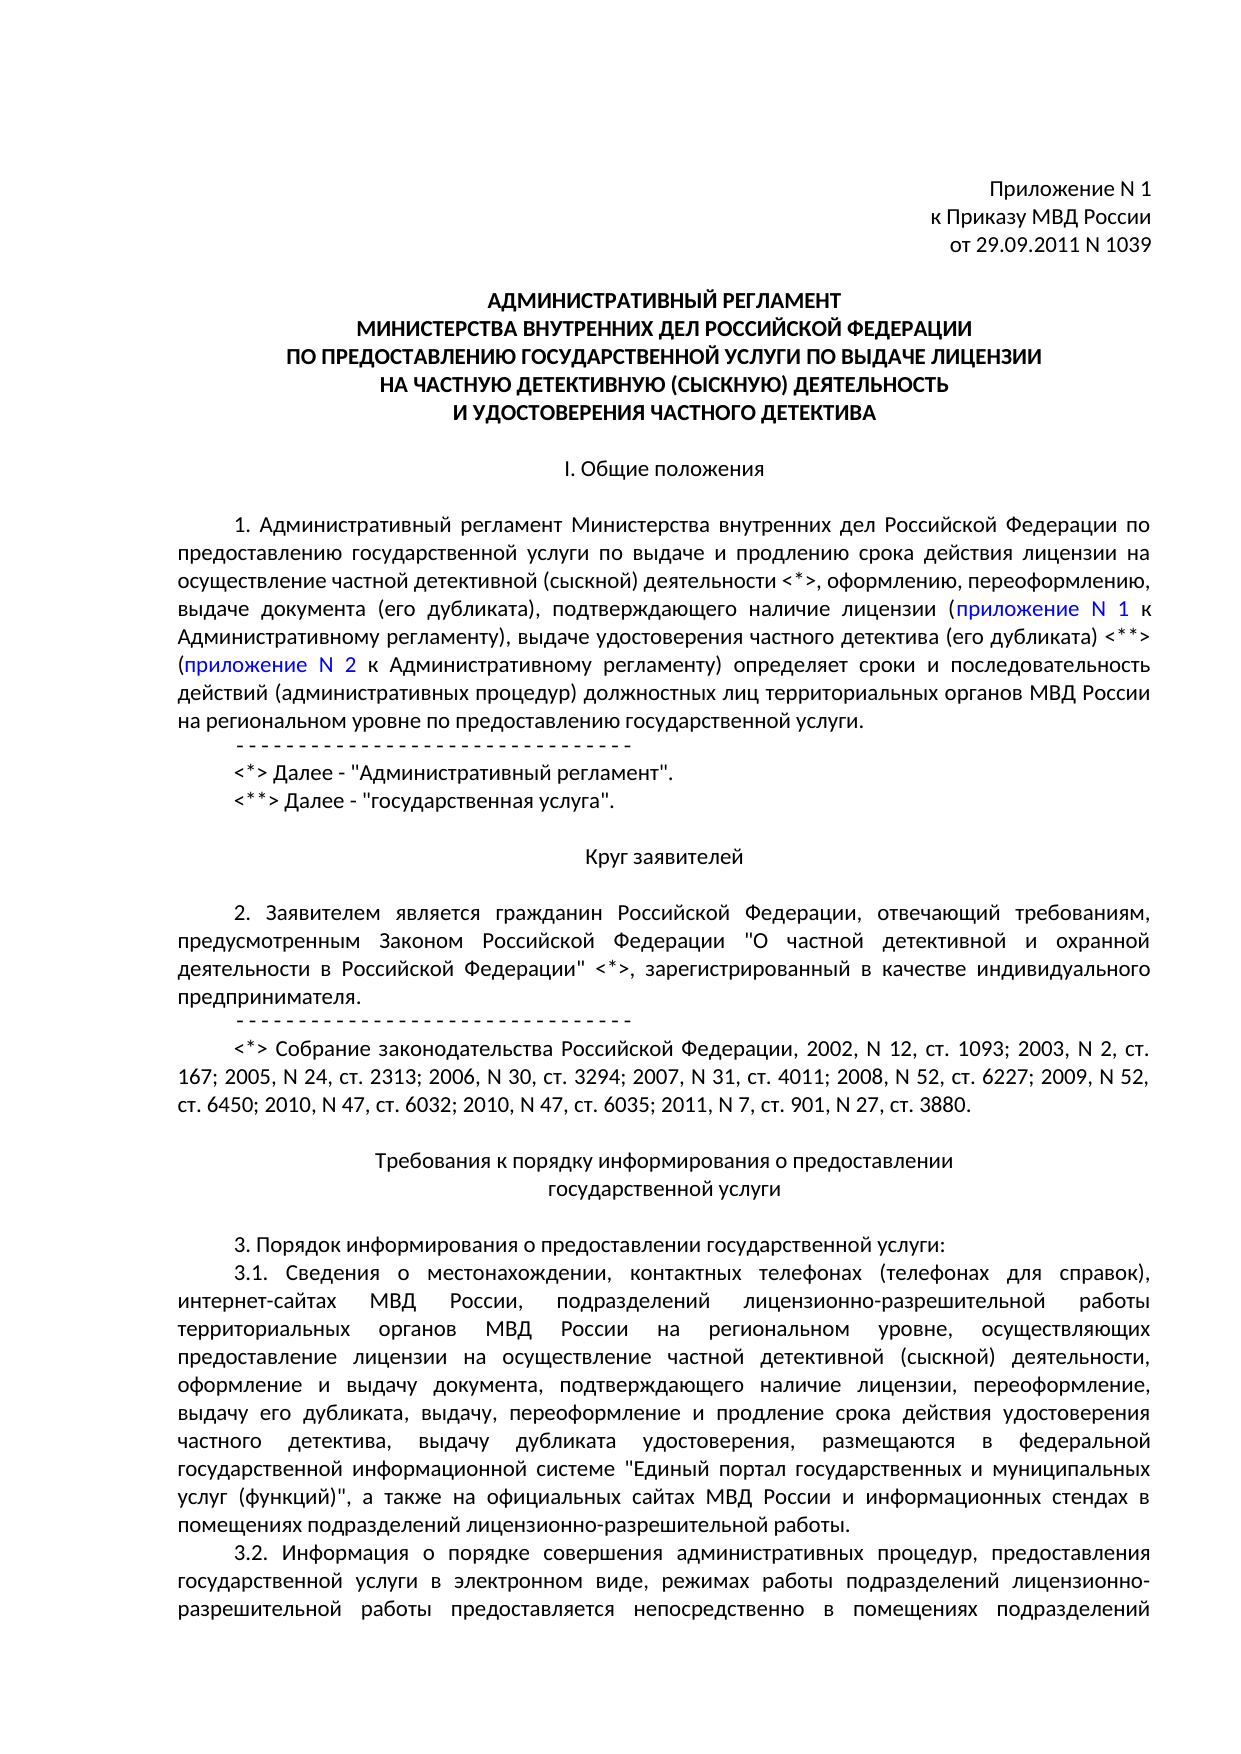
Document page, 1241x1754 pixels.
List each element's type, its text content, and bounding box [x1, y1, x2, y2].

text 3.1. Сведения о местонахождении, контактных телефонах (телефонах для справок), интернет-сайтах МВД России, подразделений лицензионно-разрешительной работы территориальных органов МВД России на региональном уровне, осуществляющих предоставление лицензии на осуществление частной детективной (сыскной) деятельности, оформление и выдачу документа, подтверждающего наличие лицензии, переоформление, выдачу его дубликата, выдачу, переоформление и продление срока действия удостоверения частного детектива, выдачу дубликата удостоверения, размещаются в федеральной государственной информационной системе "Единый портал государственных и муниципальных услуг (функций)", а также на официальных сайтах МВД России и информационных стендах в помещениях подразделений лицензионно-разрешительной работы. [177, 1258, 1152, 1538]
text государственной услуги [177, 1174, 1152, 1202]
text Требования к порядку информирования о предоставлении [177, 1146, 1152, 1174]
title ПО ПРЕДОСТАВЛЕНИЮ ГОСУДАРСТВЕННОЙ УСЛУГИ ПО ВЫДАЧЕ ЛИЦЕНЗИИ [177, 342, 1152, 370]
text -------------------------------- [177, 1010, 1152, 1034]
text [177, 1538, 1152, 1622]
text I. Общие положения [177, 454, 1152, 482]
title И УДОСТОВЕРЕНИЯ ЧАСТНОГО ДЕТЕКТИВА [177, 398, 1152, 426]
text 2. Заявителем является гражданин Российской Федерации, отвечающий требованиям, предусмотренным Законом Российской Федерации "О частной детективной и охранной деятельности в Российской Федерации" <*>, зарегистрированный в качестве индивидуального предпринимателя. [177, 898, 1152, 1010]
text от 29.09.2011 N 1039 [177, 230, 1152, 258]
title АДМИНИСТРАТИВНЫЙ РЕГЛАМЕНТ [177, 286, 1152, 314]
title МИНИСТЕРСТВА ВНУТРЕННИХ ДЕЛ РОССИЙСКОЙ ФЕДЕРАЦИИ [177, 314, 1152, 342]
text 3. Порядок информирования о предоставлении государственной услуги: [177, 1230, 1152, 1258]
title НА ЧАСТНУЮ ДЕТЕКТИВНУЮ (СЫСКНУЮ) ДЕЯТЕЛЬНОСТЬ [177, 370, 1152, 398]
text <**> Далее - "государственная услуга". [177, 786, 1152, 814]
text Приложение N 1 [177, 174, 1152, 202]
text -------------------------------- [177, 734, 1152, 758]
text <*> Собрание законодательства Российской Федерации, 2002, N 12, ст. 1093; 2003, N 2, ст. 167; 2005, N 24, ст. 2313; 2006, N 30, ст. 3294; 2007, N 31, ст. 4011; 2008, N 52, ст. 6227; 2009, N 52, ст. 6450; 2010, N 47, ст. 6032; 2010, N 47, ст. 6035; 2011, N 7, ст. 901, N 27, ст. 3880. [177, 1034, 1152, 1118]
text к Приказу МВД России [177, 202, 1152, 230]
text Круг заявителей [177, 842, 1152, 870]
text <*> Далее - "Административный регламент". [177, 758, 1152, 786]
text 1. Административный регламент Министерства внутренних дел Российской Федерации по предоставлению государственной услуги по выдаче и продлению срока действия лицензии на осуществление частной детективной (сыскной) деятельности <*>, оформлению, переоформлению, выдаче документа (его дубликата), подтверждающего наличие лицензии (приложение N 1 к Административному регламенту), выдаче удостоверения частного детектива (его дубликата) <**> (приложение N 2 к Административному регламенту) определяет сроки и последовательность действий (административных процедур) должностных лиц территориальных органов МВД России на региональном уровне по предоставлению государственной услуги. [177, 510, 1152, 734]
